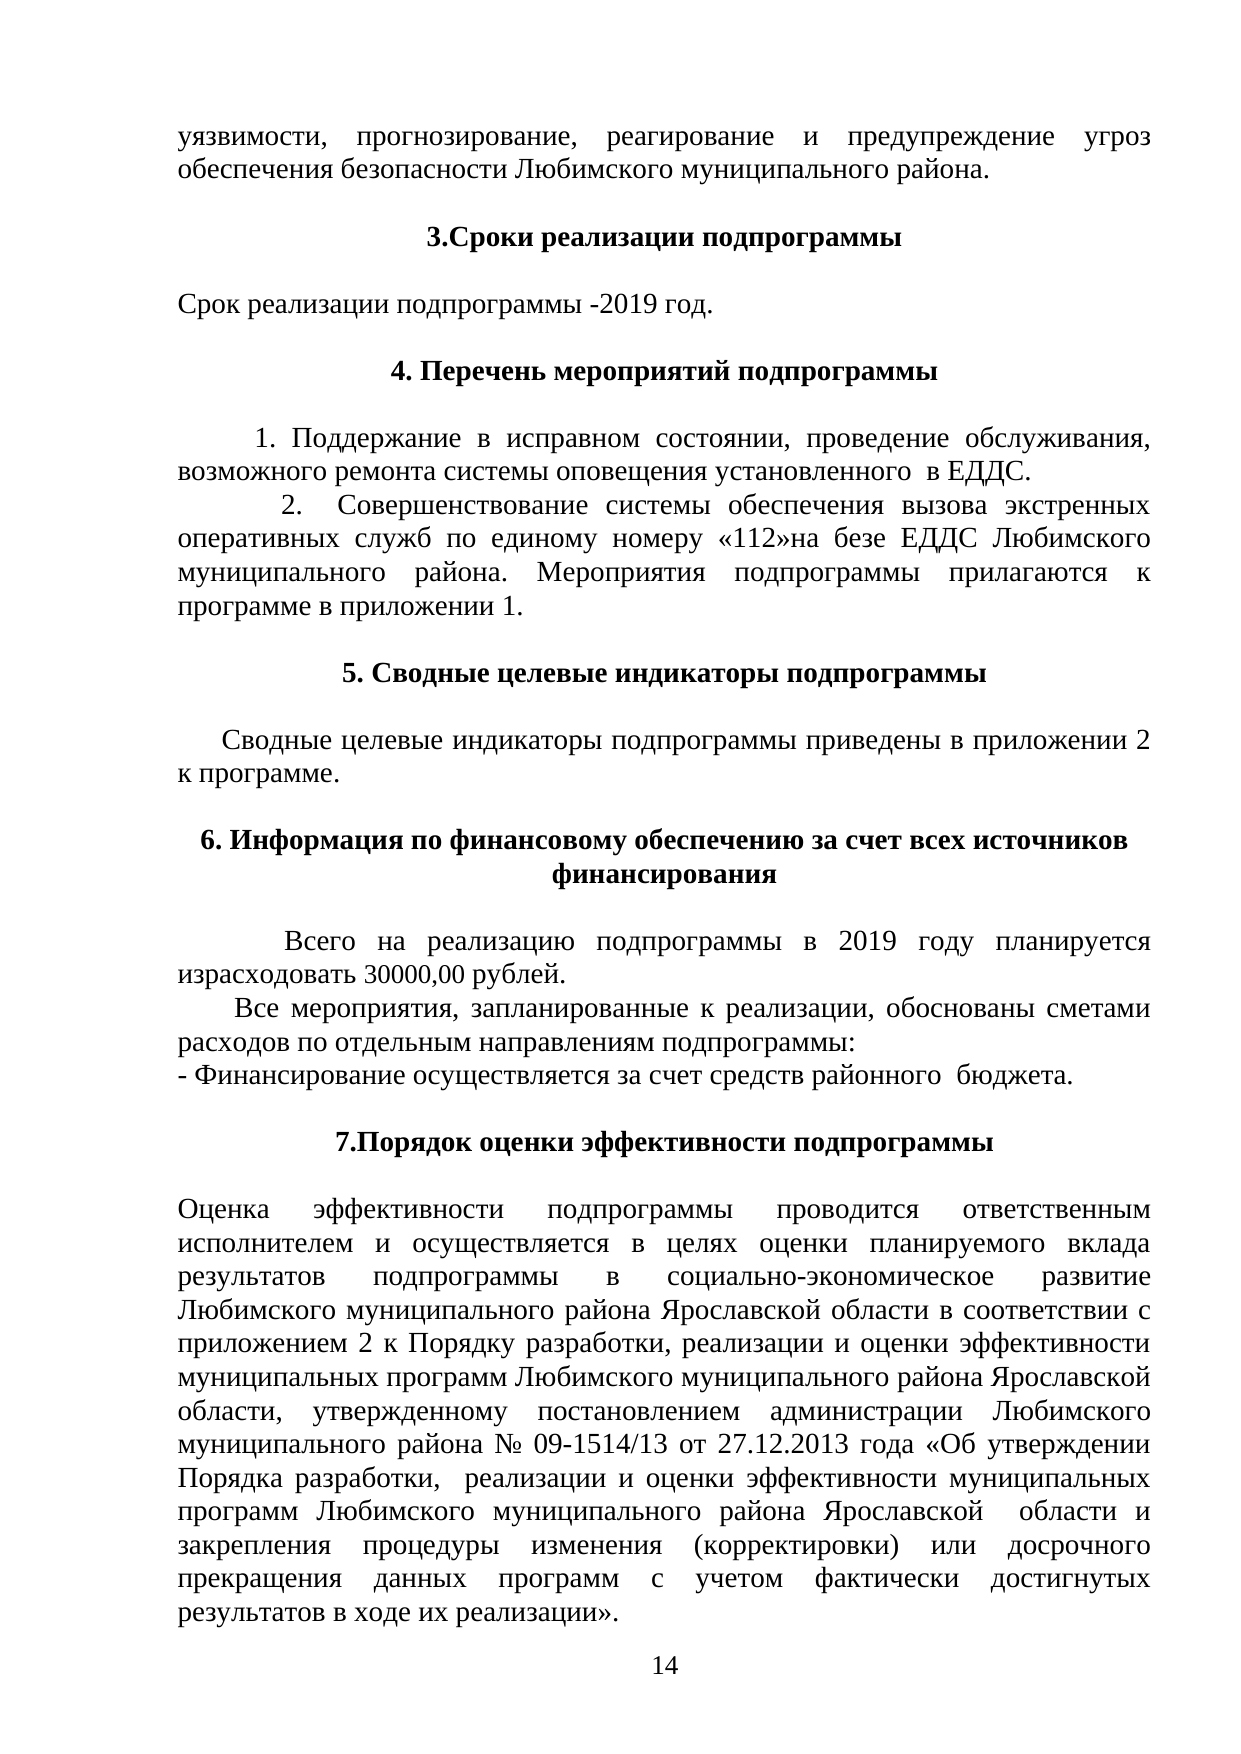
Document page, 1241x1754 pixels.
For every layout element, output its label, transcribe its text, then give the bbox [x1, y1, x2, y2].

text 5. Сводные целевые индикаторы подпрограммы [177, 655, 1152, 688]
text 7.Порядок оценки эффективности подпрограммы [177, 1124, 1152, 1158]
text Все мероприятия, запланированные к реализации, обоснованы сметами расходов по отдельным направлениям подпрограммы: [177, 990, 1152, 1057]
text 2. Совершенствование системы обеспечения вызова экстренных оперативных служб по единому номеру «112»на безе ЕДДС Любимского муниципального района. Мероприятия подпрограммы прилагаются к программе в приложении 1. [177, 487, 1152, 621]
text 1. Поддержание в исправном состоянии, проведение обслуживания, возможного ремонта системы оповещения установленного в ЕДДС. [177, 420, 1152, 487]
text - Финансирование осуществляется за счет средств районного бюджета. [177, 1057, 1152, 1091]
text 3.Сроки реализации подпрограммы [177, 219, 1152, 252]
text Оценка эффективности подпрограммы проводится ответственным исполнителем и осуществляется в целях оценки планируемого вклада результатов подпрограммы в социально-экономическое развитие Любимского муниципального района Ярославской области в соответствии с приложением 2 к Порядку разработки, реализации и оценки эффективности муниципальных программ Любимского муниципального района Ярославской области, утвержденному постановлением администрации Любимского муниципального района № 09-1514/13 от 27.12.2013 года «Об утверждении Порядка разработки, реализации и оценки эффективности муниципальных программ Любимского муниципального района Ярославской области и закрепления процедуры изменения (корректировки) или досрочного прекращения данных программ с учетом фактически достигнутых результатов в ходе их реализации». [177, 1191, 1152, 1627]
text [177, 118, 1152, 185]
text Сводные целевые индикаторы подпрограммы приведены в приложении 2 к программе. [177, 722, 1152, 789]
text Всего на реализацию подпрограммы в 2019 году планируется израсходовать 30000,00 рублей. [177, 923, 1152, 990]
text 4. Перечень мероприятий подпрограммы [177, 353, 1152, 386]
text Срок реализации подпрограммы -2019 год. [177, 286, 1152, 319]
text 6. Информация по финансовому обеспечению за счет всех источников финансирования [177, 822, 1152, 889]
